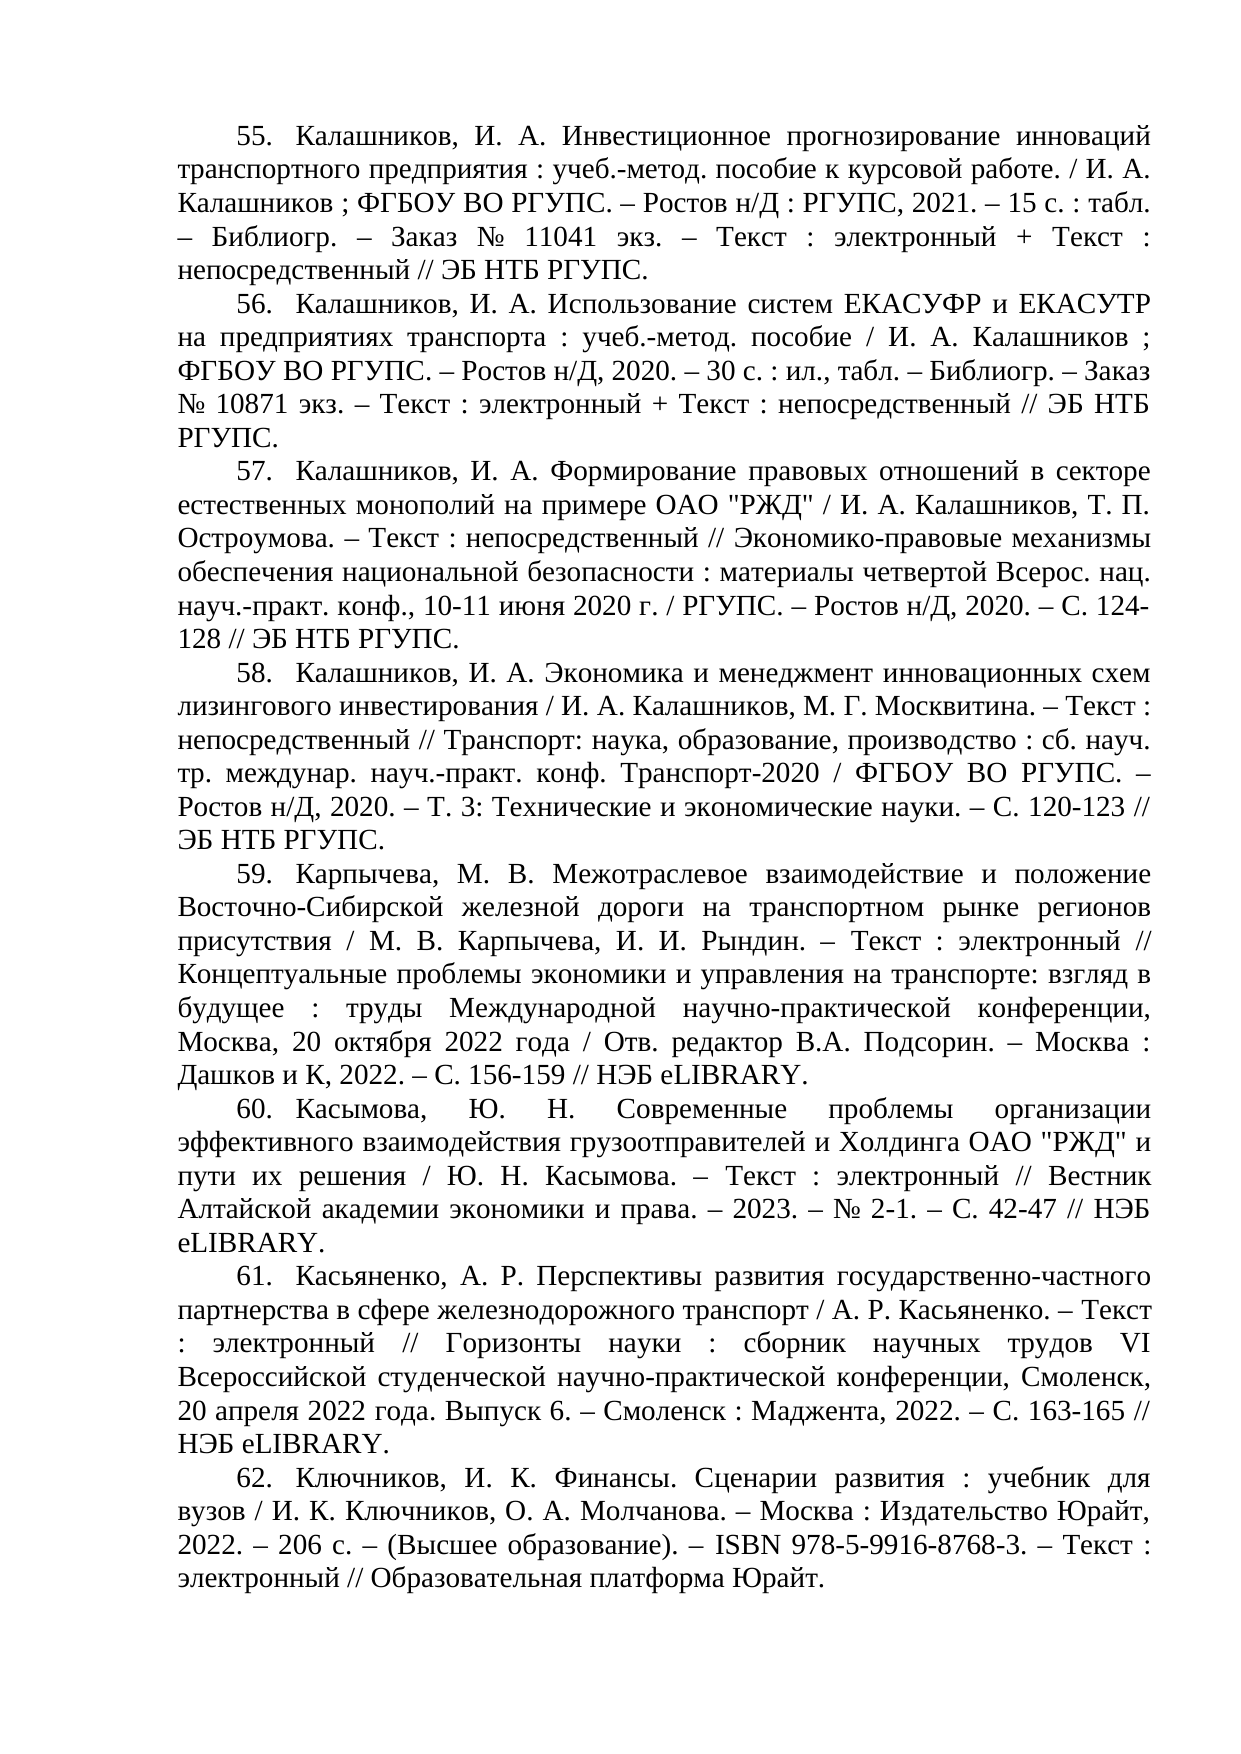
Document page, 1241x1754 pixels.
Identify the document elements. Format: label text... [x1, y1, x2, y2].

list Калашников, И. А. Экономика и менеджмент инновационных схем лизингового инвестирования / И. А. Калашников, М. Г. Москвитина. – Текст : непосредственный // Транспорт: наука, образование, производство : сб. науч. тр. междунар. науч.-практ. конф. Транспорт-2020 / ФГБОУ ВО РГУПС. – Ростов н/Д, 2020. – Т. 3: Технические и экономические науки. – С. 120-123 // ЭБ НТБ РГУПС. [177, 655, 1152, 856]
list Карпычева, М. В. Межотраслевое взаимодействие и положение Восточно-Сибирской железной дороги на транспортном рынке регионов присутствия / М. В. Карпычева, И. И. Рындин. – Текст : электронный // Концептуальные проблемы экономики и управления на транспорте: взгляд в будущее : труды Международной научно-практической конференции, Москва, 20 октября 2022 года / Отв. редактор В.А. Подсорин. – Москва : Дашков и К, 2022. – С. 156-159 // НЭБ eLIBRARY. [177, 856, 1152, 1091]
list Касымова, Ю. Н. Современные проблемы организации эффективного взаимодействия грузоотправителей и Холдинга ОАО "РЖД" и пути их решения / Ю. Н. Касымова. – Текст : электронный // Вестник Алтайской академии экономики и права. – 2023. – № 2-1. – С. 42-47 // НЭБ eLIBRARY. [177, 1091, 1152, 1258]
list Калашников, И. А. Инвестиционное прогнозирование инноваций транспортного предприятия : учеб.-метод. пособие к курсовой работе. / И. А. Калашников ; ФГБОУ ВО РГУПС. – Ростов н/Д : РГУПС, 2021. – 15 с. : табл. – Библиогр. – Заказ № 11041 экз. – Текст : электронный + Текст : непосредственный // ЭБ НТБ РГУПС. [177, 118, 1152, 286]
list Калашников, И. А. Формирование правовых отношений в секторе естественных монополий на примере ОАО "РЖД" / И. А. Калашников, Т. П. Остроумова. – Текст : непосредственный // Экономико-правовые механизмы обеспечения национальной безопасности : материалы четвертой Всерос. нац. науч.-практ. конф., 10-11 июня 2020 г. / РГУПС. – Ростов н/Д, 2020. – С. 124-128 // ЭБ НТБ РГУПС. [177, 453, 1152, 655]
list Калашников, И. А. Использование систем ЕКАСУФР и ЕКАСУТР на предприятиях транспорта : учеб.-метод. пособие / И. А. Калашников ; ФГБОУ ВО РГУПС. – Ростов н/Д, 2020. – 30 с. : ил., табл. – Библиогр. – Заказ № 10871 экз. – Текст : электронный + Текст : непосредственный // ЭБ НТБ РГУПС. [177, 286, 1152, 453]
list Касьяненко, А. Р. Перспективы развития государственно-частного партнерства в сфере железнодорожного транспорт / А. Р. Касьяненко. – Текст : электронный // Горизонты науки : сборник научных трудов VI Всероссийской студенческой научно-практической конференции, Смоленск, 20 апреля 2022 года. Выпуск 6. – Смоленск : Маджента, 2022. – С. 163-165 // НЭБ eLIBRARY. [177, 1258, 1152, 1460]
list Ключников, И. К. Финансы. Сценарии развития : учебник для вузов / И. К. Ключников, О. А. Молчанова. – Москва : Издательство Юрайт, 2022. – 206 с. – (Высшее образование). – ISBN 978-5-9916-8768-3. – Текст : электронный // Образовательная платформа Юрайт. [177, 1460, 1152, 1594]
